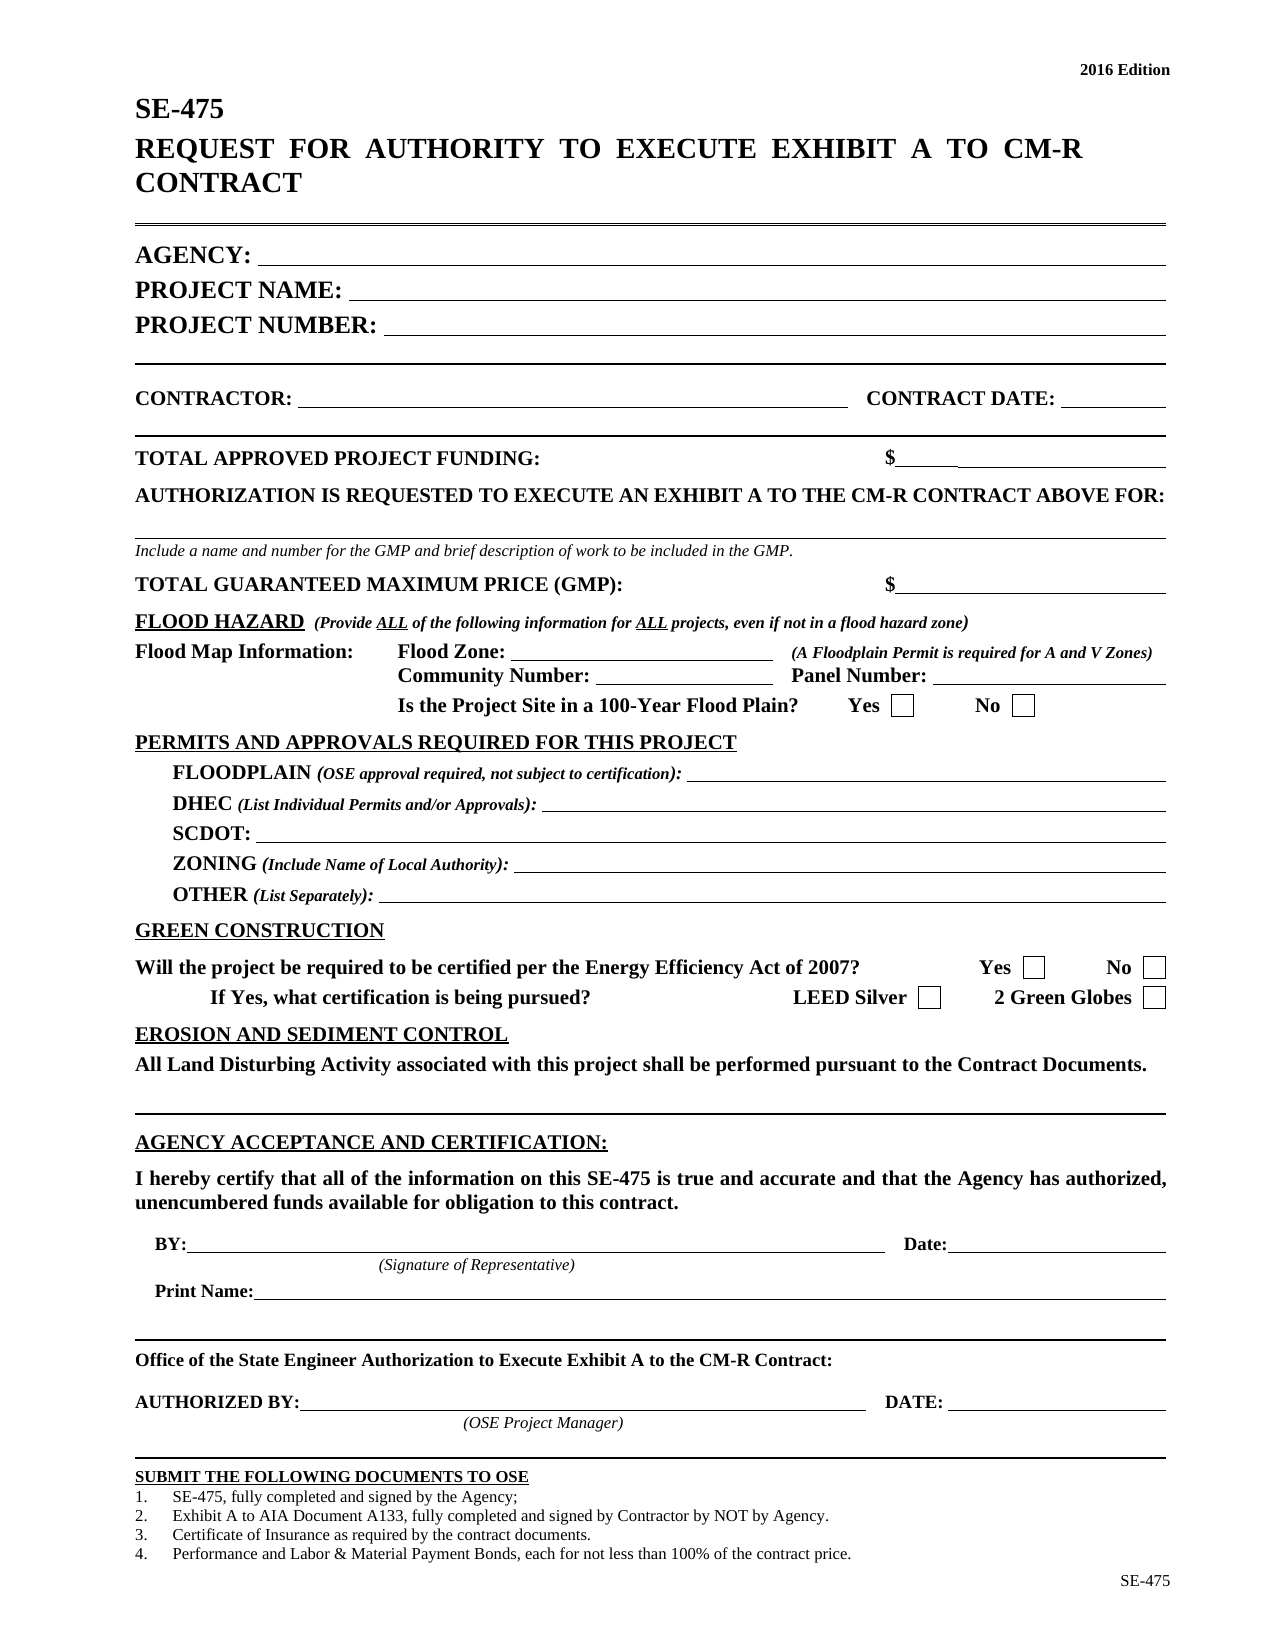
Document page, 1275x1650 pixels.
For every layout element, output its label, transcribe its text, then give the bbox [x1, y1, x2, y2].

text SCDOT: [172, 821, 1170, 845]
text If Yes, what certification is being pursued? LEED Silver 2 Green Globes [210, 985, 1170, 1009]
text AUTHORIZATION IS REQUESTED TO EXECUTE AN EXHIBIT A TO THE CM-R CONTRACT ABOVE FOR: [135, 483, 1171, 506]
text REQUEST FOR AUTHORITY TO EXECUTE EXHIBIT A TO CM-R CONTRACT [135, 131, 1170, 198]
text SE-475 [135, 92, 1170, 125]
text ZONING (Include Name of Local Authority): [172, 851, 1170, 875]
text (OSE Project Manager) [463, 1413, 1170, 1432]
text Include a name and number for the GMP and brief description of work to be included in the GMP. [135, 540, 1170, 559]
text Print Name: [154, 1280, 1170, 1302]
text All Land Disturbing Activity associated with this project shall be performed pursuant to the Contract Documents. [135, 1052, 1170, 1076]
text Is the Project Site in a 100-Year Flood Plain? Yes No [397, 693, 1170, 717]
list Certificate of Insurance as required by the contract documents. [135, 1525, 1170, 1544]
text AGENCY ACCEPTANCE AND CERTIFICATION: [135, 1129, 1170, 1154]
text PROJECT NUMBER: [135, 310, 1170, 338]
text EROSION AND SEDIMENT CONTROL [135, 1021, 1170, 1046]
text PROJECT NAME: [135, 275, 1170, 303]
text SUBMIT THE FOLLOWING DOCUMENTS TO OSE [135, 1467, 1170, 1486]
text TOTAL GUARANTEED MAXIMUM PRICE (GMP): $ [135, 572, 1170, 596]
text DHEC (List Individual Permits and/or Approvals): [172, 791, 1170, 814]
text TOTAL APPROVED PROJECT FUNDING: $ [135, 445, 1170, 470]
text FLOOD HAZARD (Provide ALL of the following information for ALL projects, even if not in a flood hazard zone) [135, 609, 1170, 633]
text Flood Map Information: Flood Zone: (A Floodplain Permit is required for A and V Zones) [135, 639, 1170, 663]
list Exhibit A to AIA Document A133, fully completed and signed by Contractor by NOT by Agency. [135, 1506, 1170, 1525]
text Office of the State Engineer Authorization to Execute Exhibit A to the CM-R Contract: [135, 1349, 1170, 1371]
text AGENCY: [135, 240, 1170, 268]
text OTHER (List Separately): [172, 881, 1170, 906]
list Performance and Labor & Material Payment Bonds, each for not less than 100% of the contract price. [135, 1544, 1170, 1563]
text FLOODPLAIN (OSE approval required, not subject to certification): [172, 760, 1170, 784]
text Community Number: Panel Number: [397, 663, 1170, 687]
text PERMITS AND APPROVALS REQUIRED FOR THIS PROJECT [135, 730, 1170, 754]
text CONTRACTOR: CONTRACT DATE: [135, 386, 1170, 410]
text AUTHORIZED BY: DATE: [135, 1391, 1170, 1413]
text BY: Date: [154, 1233, 1170, 1254]
text 2016 Edition [135, 60, 1170, 79]
text I hereby certify that all of the information on this SE-475 is true and accurate and that the Agency has authorized, unencumbered funds available for obligation to this contract. [135, 1166, 1170, 1214]
list SE-475, fully completed and signed by the Agency; [135, 1486, 1170, 1506]
text (Signature of Representative) [379, 1254, 1170, 1274]
text GREEN CONSTRUCTION [135, 918, 1170, 942]
text Will the project be required to be certified per the Energy Efficiency Act of 2007? Yes No [135, 954, 1170, 979]
